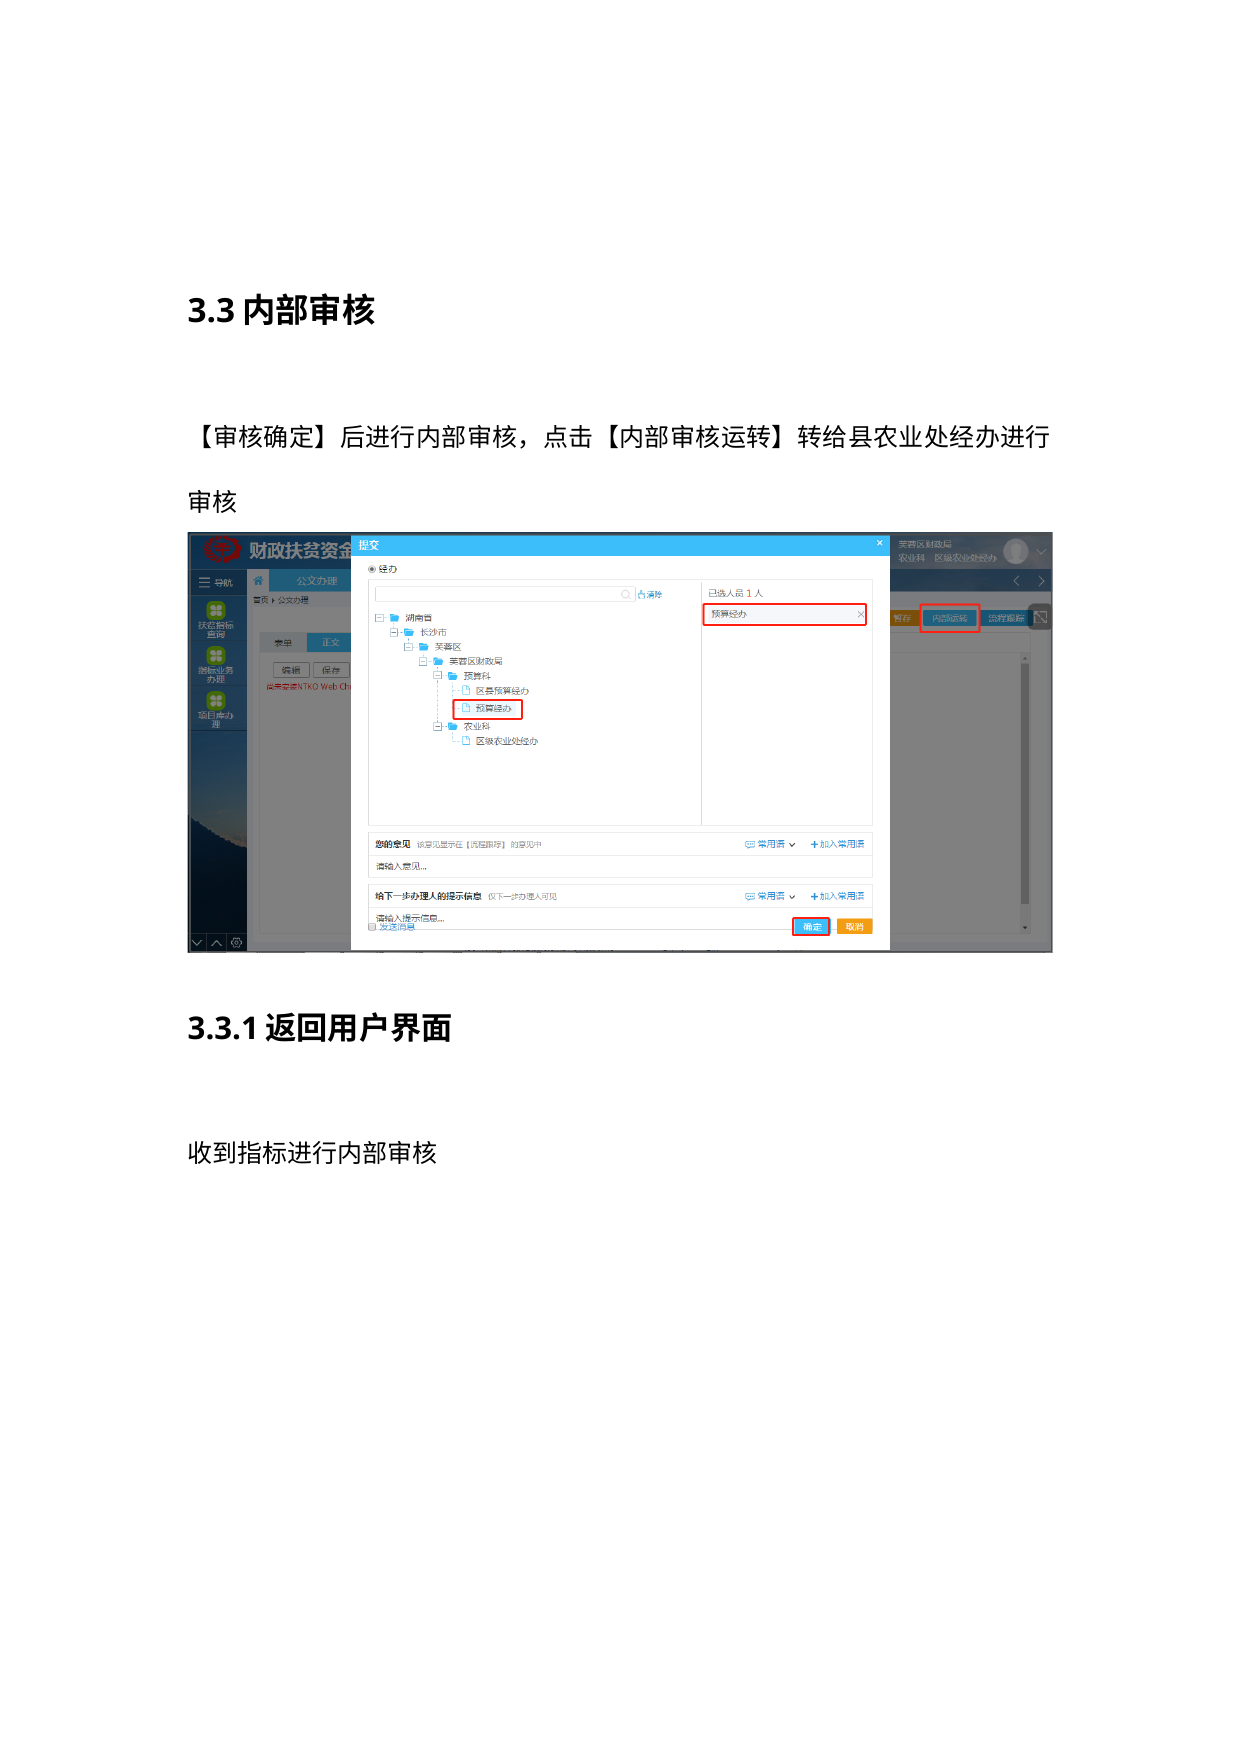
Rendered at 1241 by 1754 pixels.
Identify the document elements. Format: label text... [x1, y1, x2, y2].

text 收到指标进行内部审核 [187, 1119, 1053, 1184]
text 【审核确定】后进行内部审核，点击【内部审核运转】转给县农业处经办进行审核 [187, 403, 1053, 532]
subtitle 3.3内部审核 [187, 275, 1053, 340]
picture [187, 532, 1053, 953]
subtitle 3.3.1返回用户界面 [187, 994, 1053, 1059]
